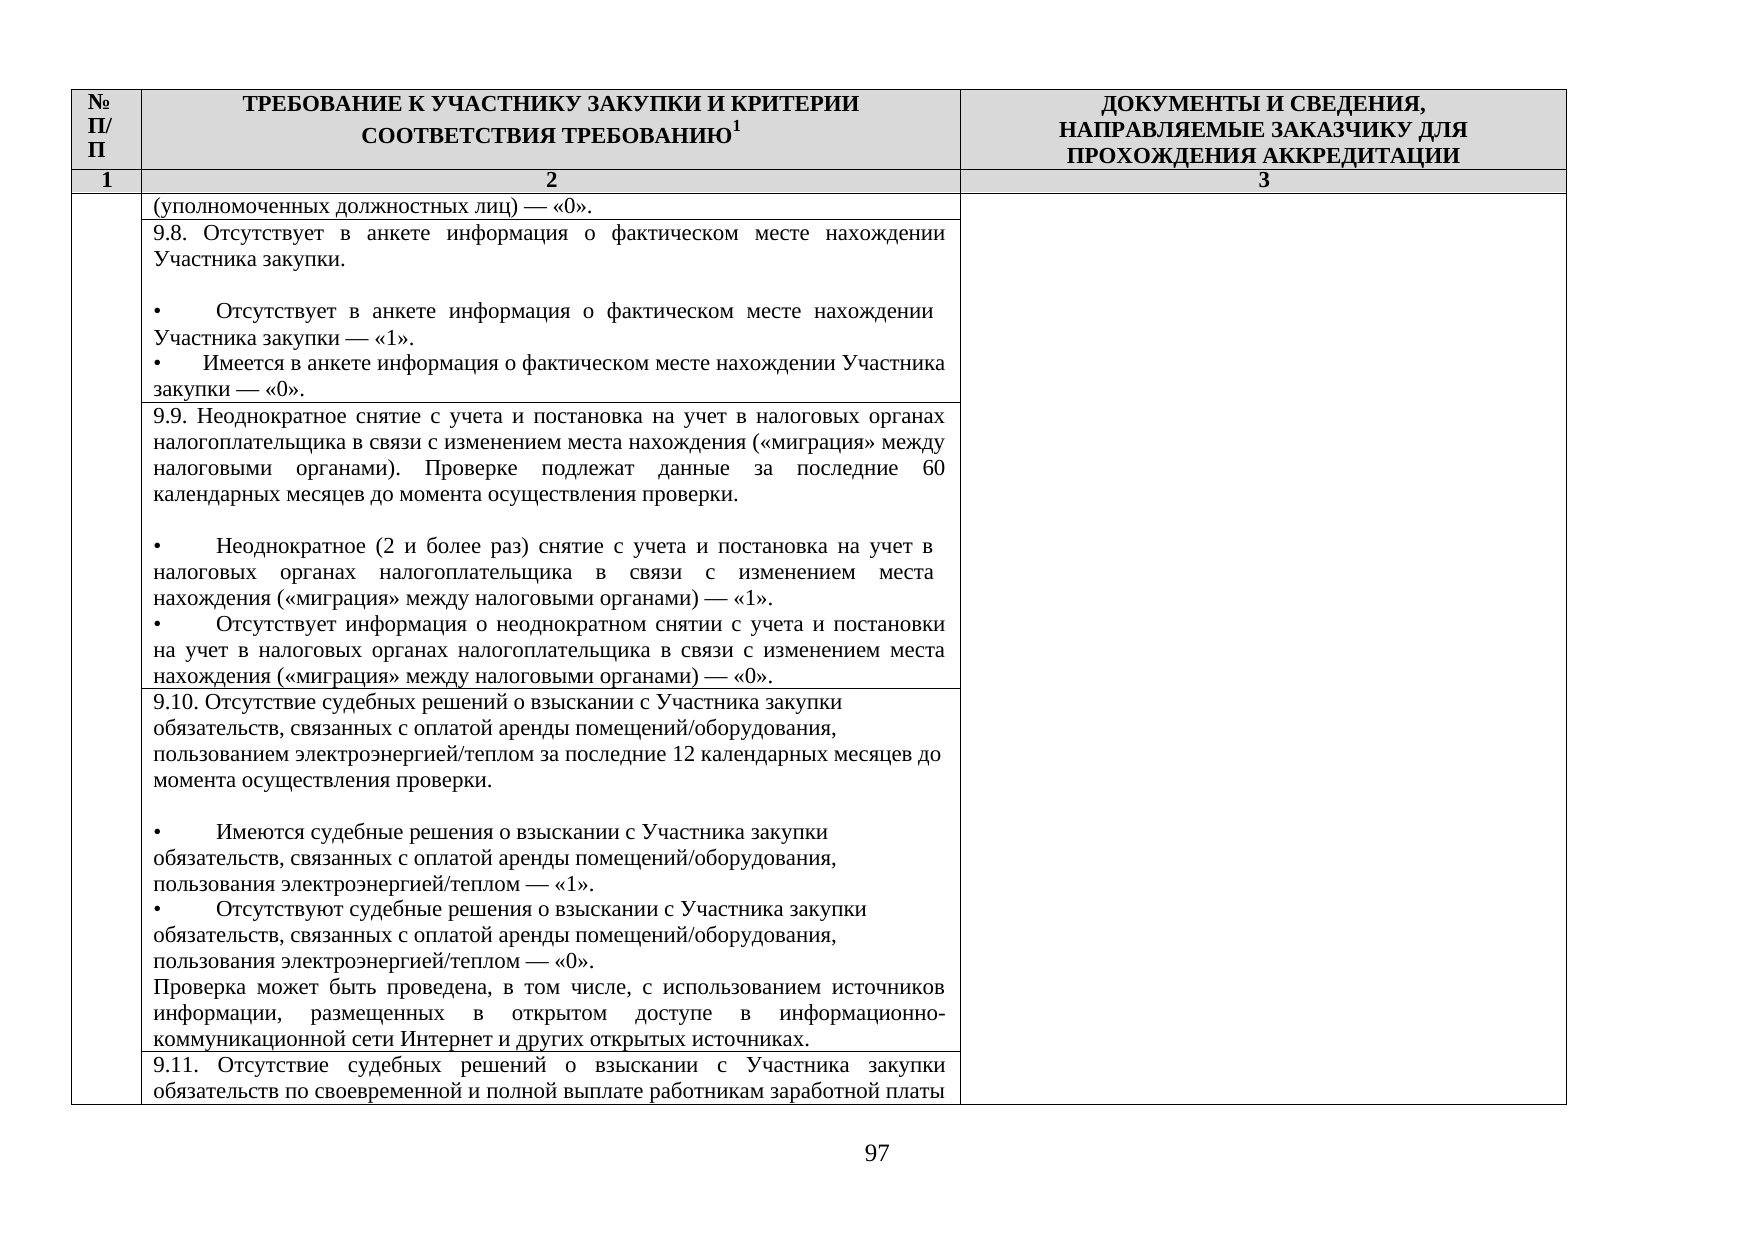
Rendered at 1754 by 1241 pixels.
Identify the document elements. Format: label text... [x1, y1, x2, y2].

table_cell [142, 194, 960, 219]
table_cell 3 [961, 170, 1566, 192]
table_cell 1 [72, 170, 141, 192]
table_cell 9.8. Отсутствует в анкете информация о фактическом месте нахождении Участника закупки. • Отсутствует в анкете информация о фактическом месте нахождении Участника закупки — «1». • Имеется в анкете информация о фактическом месте нахождении Участника закупки — «0». [142, 220, 960, 402]
table_header № П/П [72, 90, 141, 169]
table_header ДОКУМЕНТЫ И СВЕДЕНИЯ, НАПРАВЛЯЕМЫЕ ЗАКАЗЧИКУ ДЛЯ ПРОХОЖДЕНИЯ АККРЕДИТАЦИИ [961, 90, 1566, 169]
table_header ТРЕБОВАНИЕ К УЧАСТНИКУ ЗАКУПКИ И КРИТЕРИИ СООТВЕТСТВИЯ ТРЕБОВАНИЮ1 [142, 90, 960, 169]
table_cell 9.10. Отсутствие судебных решений о взыскании с Участника закупки обязательств, связанных с оплатой аренды помещений/оборудования, пользованием электроэнергией/теплом за последние 12 календарных месяцев до момента осуществления проверки. • Имеются судебные решения о взыскании с Участника закупки обязательств, связанных с оплатой аренды помещений/оборудования, пользования электроэнергией/теплом — «1». • Отсутствуют судебные решения о взыскании с Участника закупки обязательств, связанных с оплатой аренды помещений/оборудования, пользования электроэнергией/теплом — «0». Проверка может быть проведена, в том числе, с использованием источников информации, размещенных в открытом доступе в информационно-коммуникационной сети Интернет и других открытых источниках. [142, 689, 960, 1051]
table_cell 9.9. Неоднократное снятие с учета и постановка на учет в налоговых органах налогоплательщика в связи с изменением места нахождения («миграция» между налоговыми органами). Проверке подлежат данные за последние 60 календарных месяцев до момента осуществления проверки. • Неоднократное (2 и более раз) снятие с учета и постановка на учет в налоговых органах налогоплательщика в связи с изменением места нахождения («миграция» между налоговыми органами) — «1». • Отсутствует информация о неоднократном снятии с учета и постановки на учет в налоговых органах налогоплательщика в связи с изменением места нахождения («миграция» между налоговыми органами) — «0». [142, 403, 960, 688]
table_cell 2 [142, 170, 960, 192]
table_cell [142, 1052, 960, 1104]
